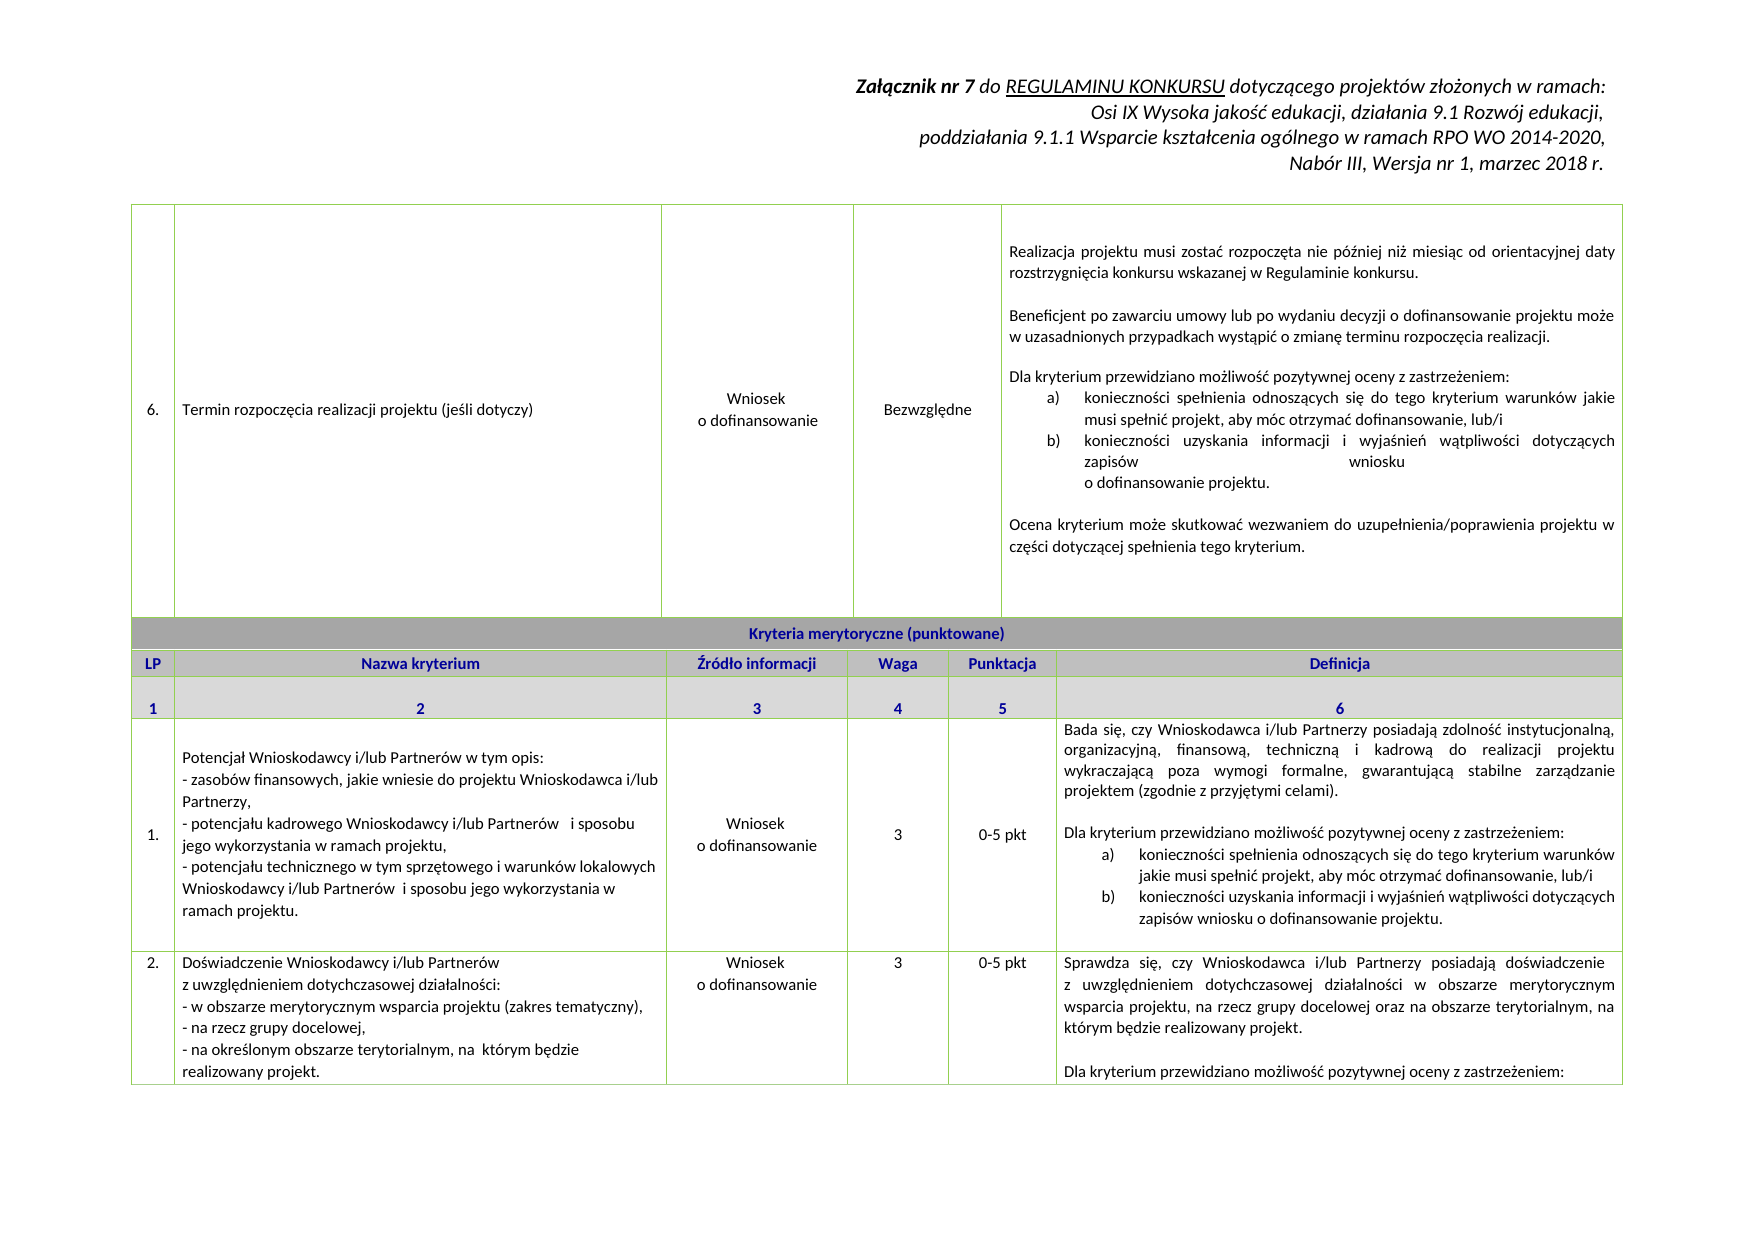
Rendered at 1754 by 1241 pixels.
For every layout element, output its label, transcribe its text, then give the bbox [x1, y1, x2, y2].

table_cell 0-5 pkt [949, 719, 1056, 951]
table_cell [175, 952, 666, 1084]
table_cell 6 [1057, 677, 1622, 718]
table_cell LP [132, 651, 174, 676]
table_cell Wniosek o dofinansowanie [667, 719, 847, 951]
table_cell 1. [132, 719, 174, 951]
table_cell 1 [132, 677, 174, 718]
table_cell 3 [848, 719, 948, 951]
table_cell Kryteria merytoryczne (punktowane) [132, 618, 1622, 649]
table_cell Definicja [1057, 651, 1622, 676]
table_cell 0-5 pkt [949, 952, 1056, 1084]
table_cell 2 [175, 677, 666, 718]
table_cell 3 [848, 952, 948, 1084]
table_cell Potencjał Wnioskodawcy i/lub Partnerów w tym opis: - zasobów finansowych, jakie wniesie do projektu Wnioskodawca i/lub Partnerzy, - potencjału kadrowego Wnioskodawcy i/lub Partnerów i sposobu jego wykorzystania w ramach projektu, - potencjału technicznego w tym sprzętowego i warunków lokalowych Wnioskodawcy i/lub Partnerów i sposobu jego wykorzystania w ramach projektu. [175, 719, 666, 951]
table_cell 2. [132, 952, 174, 1084]
table_cell Bada się, czy Wnioskodawca i/lub Partnerzy posiadają zdolność instytucjonalną, organizacyjną, finansową, techniczną i kadrową do realizacji projektu wykraczającą poza wymogi formalne, gwarantującą stabilne zarządzanie projektem (zgodnie z przyjętymi celami). Dla kryterium przewidziano możliwość pozytywnej oceny z zastrzeżeniem: konieczności spełnienia odnoszących się do tego kryterium warunków jakie musi spełnić projekt, aby móc otrzymać dofinansowanie, lub/i konieczności uzyskania informacji i wyjaśnień wątpliwości dotyczących zapisów wniosku o dofinansowanie projektu. [1057, 719, 1622, 951]
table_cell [667, 952, 847, 1084]
table_cell 5 [949, 677, 1056, 718]
table_cell Źródło informacji [667, 651, 847, 676]
table_cell Bezwzględne [854, 205, 1001, 617]
table_cell 6. [132, 205, 174, 617]
table_cell 4 [848, 677, 948, 718]
table_cell Wniosek o dofinansowanie [662, 205, 853, 617]
table_cell Nazwa kryterium [175, 651, 666, 676]
table_cell Waga [848, 651, 948, 676]
table_cell 3 [667, 677, 847, 718]
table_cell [1057, 952, 1622, 1084]
table_cell Punktacja [949, 651, 1056, 676]
table_cell Realizacja projektu musi zostać rozpoczęta nie później niż miesiąc od orientacyjnej daty rozstrzygnięcia konkursu wskazanej w Regulaminie konkursu. Beneficjent po zawarciu umowy lub po wydaniu decyzji o dofinansowanie projektu może w uzasadnionych przypadkach wystąpić o zmianę terminu rozpoczęcia realizacji. Dla kryterium przewidziano możliwość pozytywnej oceny z zastrzeżeniem: konieczności spełnienia odnoszących się do tego kryterium warunków jakie musi spełnić projekt, aby móc otrzymać dofinansowanie, lub/i konieczności uzyskania informacji i wyjaśnień wątpliwości dotyczących zapisów wniosku o dofinansowanie projektu. Ocena kryterium może skutkować wezwaniem do uzupełnienia/poprawienia projektu w części dotyczącej spełnienia tego kryterium. [1002, 205, 1622, 617]
table_cell Termin rozpoczęcia realizacji projektu (jeśli dotyczy) [175, 205, 661, 617]
